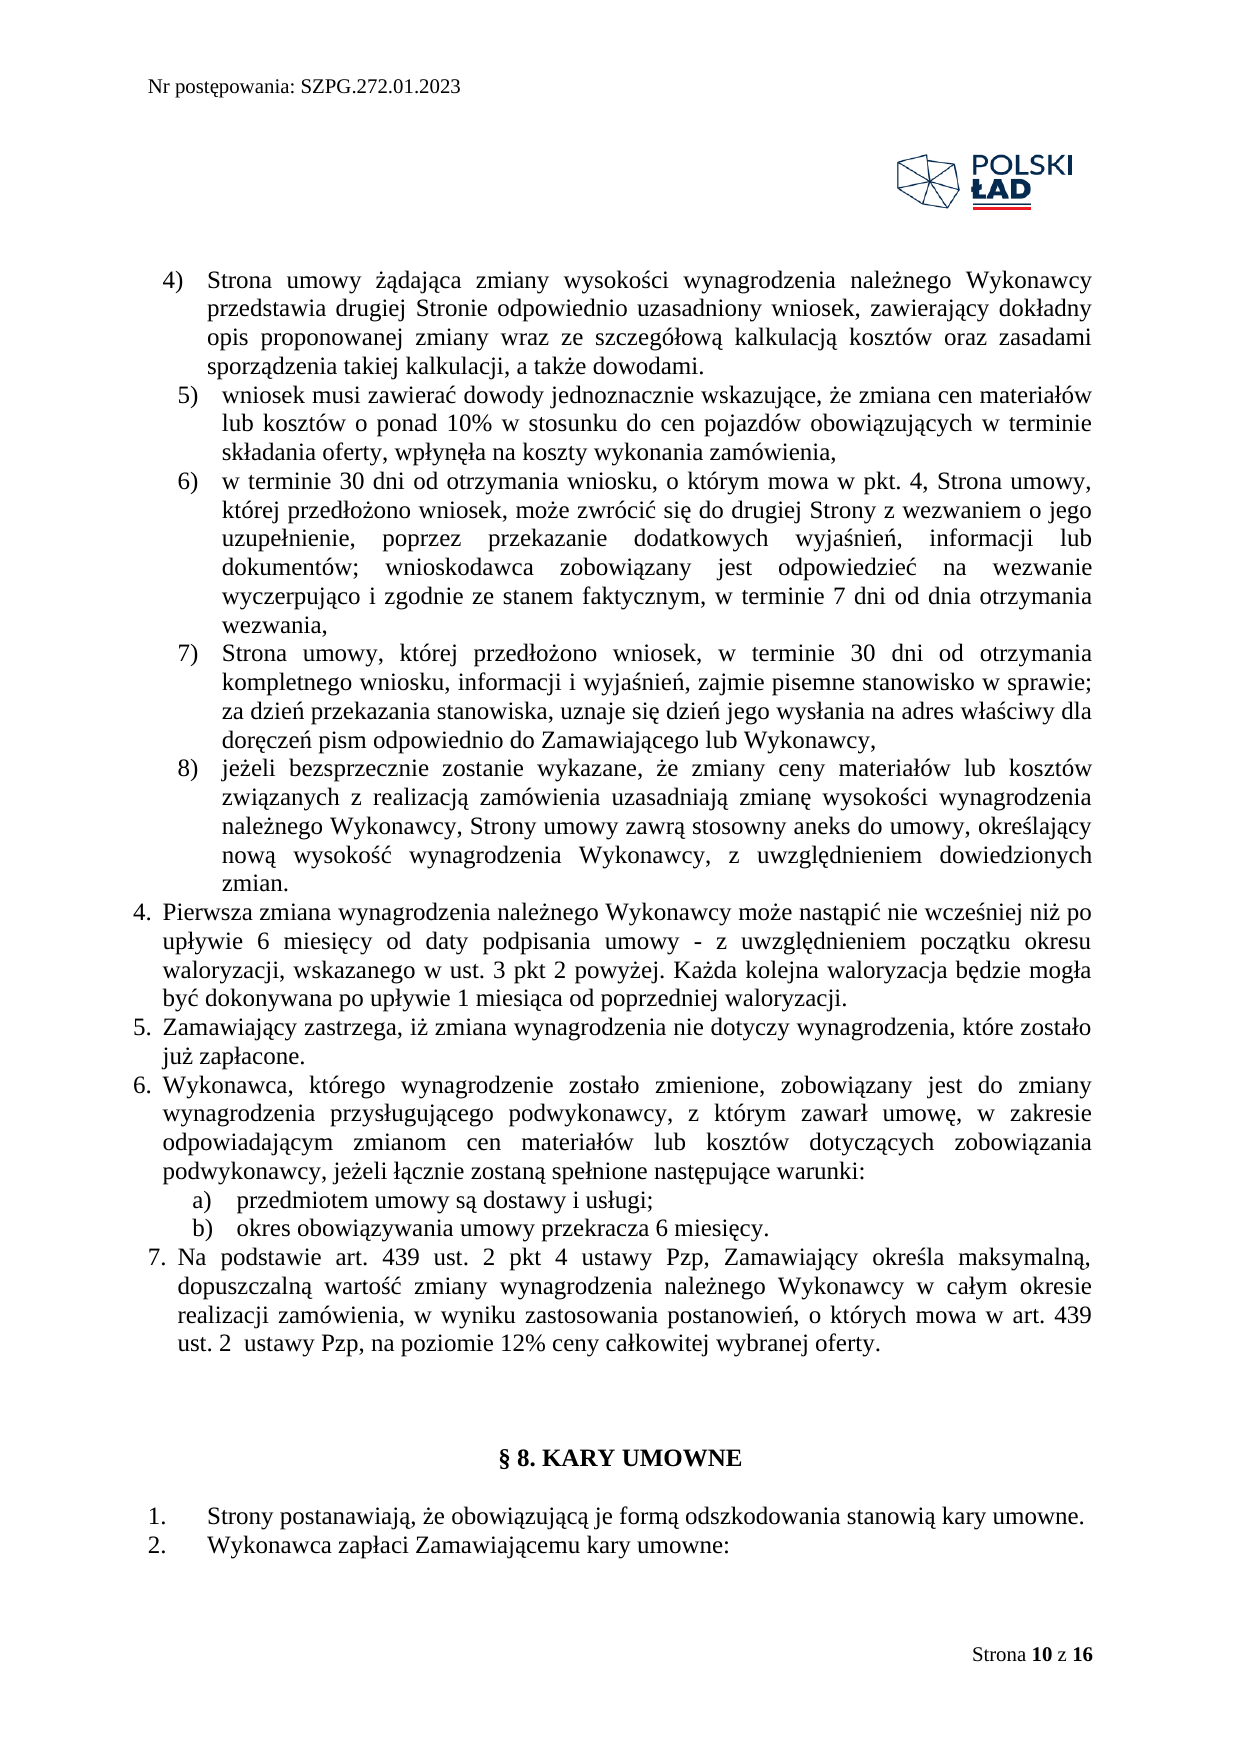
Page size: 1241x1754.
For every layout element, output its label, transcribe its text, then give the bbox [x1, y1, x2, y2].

list Strona umowy żądająca zmiany wysokości wynagrodzenia należnego Wykonawcy przedstawia drugiej Stronie odpowiednio uzasadniony wniosek, zawierający dokładny opis proponowanej zmiany wraz ze szczegółową kalkulacją kosztów oraz zasadami sporządzenia takiej kalkulacji, a także dowodami. [162, 265, 1093, 380]
list Strony postanawiają, że obowiązującą je formą odszkodowania stanowią kary umowne. [148, 1501, 1093, 1530]
list Na podstawie art. 439 ust. 2 pkt 4 ustawy Pzp, Zamawiający określa maksymalną, dopuszczalną wartość zmiany wynagrodzenia należnego Wykonawcy w całym okresie realizacji zamówienia, w wyniku zastosowania postanowień, o których mowa w art. 439 ust. 2 ustawy Pzp, na poziomie 12% ceny całkowitej wybranej oferty. [148, 1242, 1093, 1357]
list wniosek musi zawierać dowody jednoznacznie wskazujące, że zmiana cen materiałów lub kosztów o ponad 10% w stosunku do cen pojazdów obowiązujących w terminie składania oferty, wpłynęła na koszty wykonania zamówienia, [177, 380, 1093, 466]
list Zamawiający zastrzega, iż zmiana wynagrodzenia nie dotyczy wynagrodzenia, które zostało już zapłacone. [133, 1012, 1093, 1070]
list Wykonawca zapłaci Zamawiającemu kary umowne: [148, 1530, 1093, 1558]
picture [880, 126, 1093, 232]
list okres obowiązywania umowy przekracza 6 miesięcy. [192, 1213, 1093, 1242]
list Wykonawca, którego wynagrodzenie zostało zmienione, zobowiązany jest do zmiany wynagrodzenia przysługującego podwykonawcy, z którym zawarł umowę, w zakresie odpowiadającym zmianom cen materiałów lub kosztów dotyczących zobowiązania podwykonawcy, jeżeli łącznie zostaną spełnione następujące warunki: [133, 1070, 1093, 1185]
list w terminie 30 dni od otrzymania wniosku, o którym mowa w pkt. 4, Strona umowy, której przedłożono wniosek, może zwrócić się do drugiej Strony z wezwaniem o jego uzupełnienie, poprzez przekazanie dodatkowych wyjaśnień, informacji lub dokumentów; wnioskodawca zobowiązany jest odpowiedzieć na wezwanie wyczerpująco i zgodnie ze stanem faktycznym, w terminie 7 dni od dnia otrzymania wezwania, [177, 466, 1093, 638]
list jeżeli bezsprzecznie zostanie wykazane, że zmiany ceny materiałów lub kosztów związanych z realizacją zamówienia uzasadniają zmianę wysokości wynagrodzenia należnego Wykonawcy, Strony umowy zawrą stosowny aneks do umowy, określający nową wysokość wynagrodzenia Wykonawcy, z uwzględnieniem dowiedzionych zmian. [177, 753, 1093, 897]
list Strona umowy, której przedłożono wniosek, w terminie 30 dni od otrzymania kompletnego wniosku, informacji i wyjaśnień, zajmie pisemne stanowisko w sprawie; za dzień przekazania stanowiska, uznaje się dzień jego wysłania na adres właściwy dla doręczeń pism odpowiednio do Zamawiającego lub Wykonawcy, [177, 638, 1093, 753]
list przedmiotem umowy są dostawy i usługi; [192, 1185, 1093, 1213]
text § 8. KARY UMOWNE [148, 1443, 1093, 1472]
list Pierwsza zmiana wynagrodzenia należnego Wykonawcy może nastąpić nie wcześniej niż po upływie 6 miesięcy od daty podpisania umowy - z uwzględnieniem początku okresu waloryzacji, wskazanego w ust. 3 pkt 2 powyżej. Każda kolejna waloryzacja będzie mogła być dokonywana po upływie 1 miesiąca od poprzedniej waloryzacji. [133, 897, 1093, 1012]
